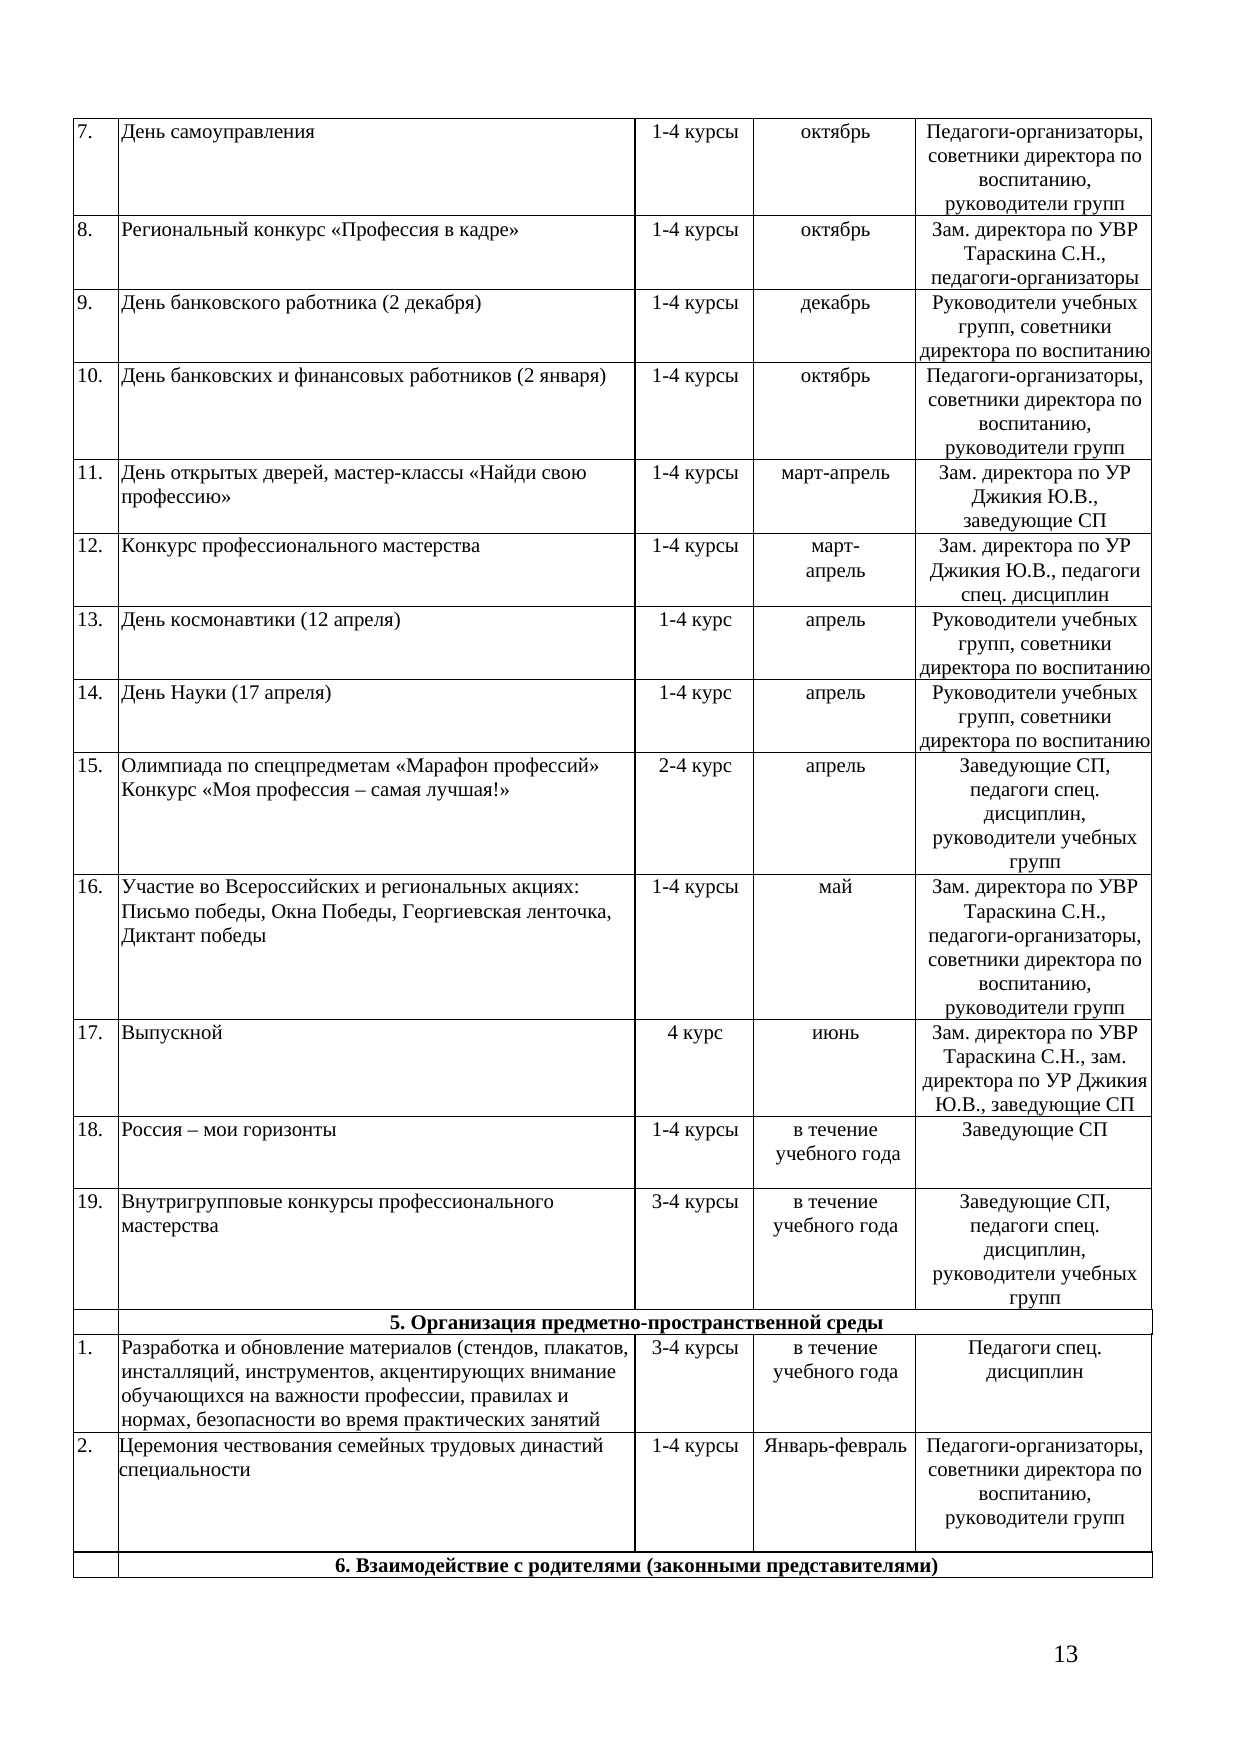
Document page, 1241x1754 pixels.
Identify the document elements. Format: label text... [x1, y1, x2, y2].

table_cell День открытых дверей, мастер-классы «Найди свою профессию» [119, 460, 634, 532]
table_cell Внутригрупповые конкурсы профессионального мастерства [119, 1189, 634, 1309]
table_cell 17. [74, 1020, 118, 1116]
table_cell Разработка и обновление материалов (стендов, плакатов, инсталляций, инструментов, акцентирующих внимание обучающихся на важности профессии, правилах и нормах, безопасности во время практических занятий [119, 1335, 634, 1432]
table_cell 2. [74, 1433, 118, 1551]
table_cell 1-4 курс [636, 607, 753, 679]
table_cell Россия – мои горизонты [119, 1117, 634, 1188]
table_cell 1-4 курсы [636, 460, 753, 532]
table_cell Зам. директора по УР Джикия Ю.В., заведующие СП [916, 460, 1151, 532]
table_cell 5. Организация предметно-пространственной среды [119, 1310, 1152, 1334]
table_cell апрель [754, 680, 915, 752]
table_cell в течение учебного года [754, 1189, 915, 1309]
table_cell Выпускной [119, 1020, 634, 1116]
table_cell Педагоги спец. дисциплин [916, 1335, 1151, 1432]
table_cell Педагоги-организаторы, советники директора по воспитанию, руководители групп [916, 363, 1151, 459]
table_cell 1. [74, 1335, 118, 1432]
table_cell 1-4 курсы [636, 119, 753, 215]
table_cell 1-4 курсы [636, 290, 753, 362]
table_cell 1-4 курсы [636, 216, 753, 289]
table_cell март- апрель [754, 534, 915, 606]
table_cell 1-4 курсы [636, 875, 753, 1019]
table_cell 4 курс [636, 1020, 753, 1116]
table_cell Заведующие СП [916, 1117, 1151, 1188]
table_cell Педагоги-организаторы, советники директора по воспитанию, руководители групп [916, 1433, 1151, 1551]
table_cell 1-4 курс [636, 680, 753, 752]
table_cell 14. [74, 680, 118, 752]
table_cell апрель [754, 753, 915, 873]
table_cell октябрь [754, 119, 915, 215]
table_cell День Науки (17 апреля) [119, 680, 634, 752]
table_cell [74, 1553, 118, 1577]
table_cell 1-4 курсы [636, 1433, 753, 1551]
table_cell 6. Взаимодействие с родителями (законными представителями) [119, 1553, 1152, 1577]
table_cell 15. [74, 753, 118, 873]
table_cell День самоуправления [119, 119, 634, 215]
table_cell март-апрель [754, 460, 915, 532]
table_cell Зам. директора по УВР Тараскина С.Н., зам. директора по УР Джикия Ю.В., заведующие СП [916, 1020, 1151, 1116]
table_cell 18. [74, 1117, 118, 1188]
table_cell Зам. директора по УВР Тараскина С.Н., педагоги-организаторы, советники директора по воспитанию, руководители групп [916, 875, 1151, 1019]
table_cell в течение учебного года [754, 1335, 915, 1432]
table_cell Конкурс профессионального мастерства [119, 534, 634, 606]
table_cell Олимпиада по спецпредметам «Марафон профессий» Конкурс «Моя профессия – самая лучшая!» [119, 753, 634, 873]
table_cell июнь [754, 1020, 915, 1116]
table_cell 7. [74, 119, 118, 215]
table_cell Зам. директора по УВР Тараскина С.Н., педагоги-организаторы [916, 216, 1151, 289]
table_cell 2-4 курс [636, 753, 753, 873]
table_cell День банковских и финансовых работников (2 января) [119, 363, 634, 459]
table_cell 9. [74, 290, 118, 362]
table_cell Руководители учебных групп, советники директора по воспитанию [916, 607, 1151, 679]
table_cell Региональный конкурс «Профессия в кадре» [119, 216, 634, 289]
table_cell октябрь [754, 216, 915, 289]
table_cell 1-4 курсы [636, 1117, 753, 1188]
table_cell 12. [74, 534, 118, 606]
table_cell 10. [74, 363, 118, 459]
table_cell 13. [74, 607, 118, 679]
table_cell Руководители учебных групп, советники директора по воспитанию [916, 290, 1151, 362]
table_cell Январь-февраль [754, 1433, 915, 1551]
table_cell 3-4 курсы [636, 1335, 753, 1432]
table_cell октябрь [754, 363, 915, 459]
table_cell апрель [754, 607, 915, 679]
table_cell [74, 1310, 118, 1334]
table_cell День банковского работника (2 декабря) [119, 290, 634, 362]
table_cell Заведующие СП, педагоги спец. дисциплин, руководители учебных групп [916, 1189, 1151, 1309]
table_cell Заведующие СП, педагоги спец. дисциплин, руководители учебных групп [916, 753, 1151, 873]
table_cell декабрь [754, 290, 915, 362]
table_cell Зам. директора по УР Джикия Ю.В., педагоги спец. дисциплин [916, 534, 1151, 606]
table_cell 19. [74, 1189, 118, 1309]
table_cell 8. [74, 216, 118, 289]
table_cell 16. [74, 875, 118, 1019]
table_cell 1-4 курсы [636, 363, 753, 459]
table_cell в течение учебного года [754, 1117, 915, 1188]
table_cell Руководители учебных групп, советники директора по воспитанию [916, 680, 1151, 752]
table_cell День космонавтики (12 апреля) [119, 607, 634, 679]
table_cell Церемония чествования семейных трудовых династий специальности [119, 1433, 634, 1551]
table_cell Участие во Всероссийских и региональных акциях: Письмо победы, Окна Победы, Георгиевская ленточка, Диктант победы [119, 875, 634, 1019]
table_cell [916, 119, 1151, 215]
table_cell 3-4 курсы [636, 1189, 753, 1309]
table_cell 11. [74, 460, 118, 532]
table_cell май [754, 875, 915, 1019]
table_cell 1-4 курсы [636, 534, 753, 606]
